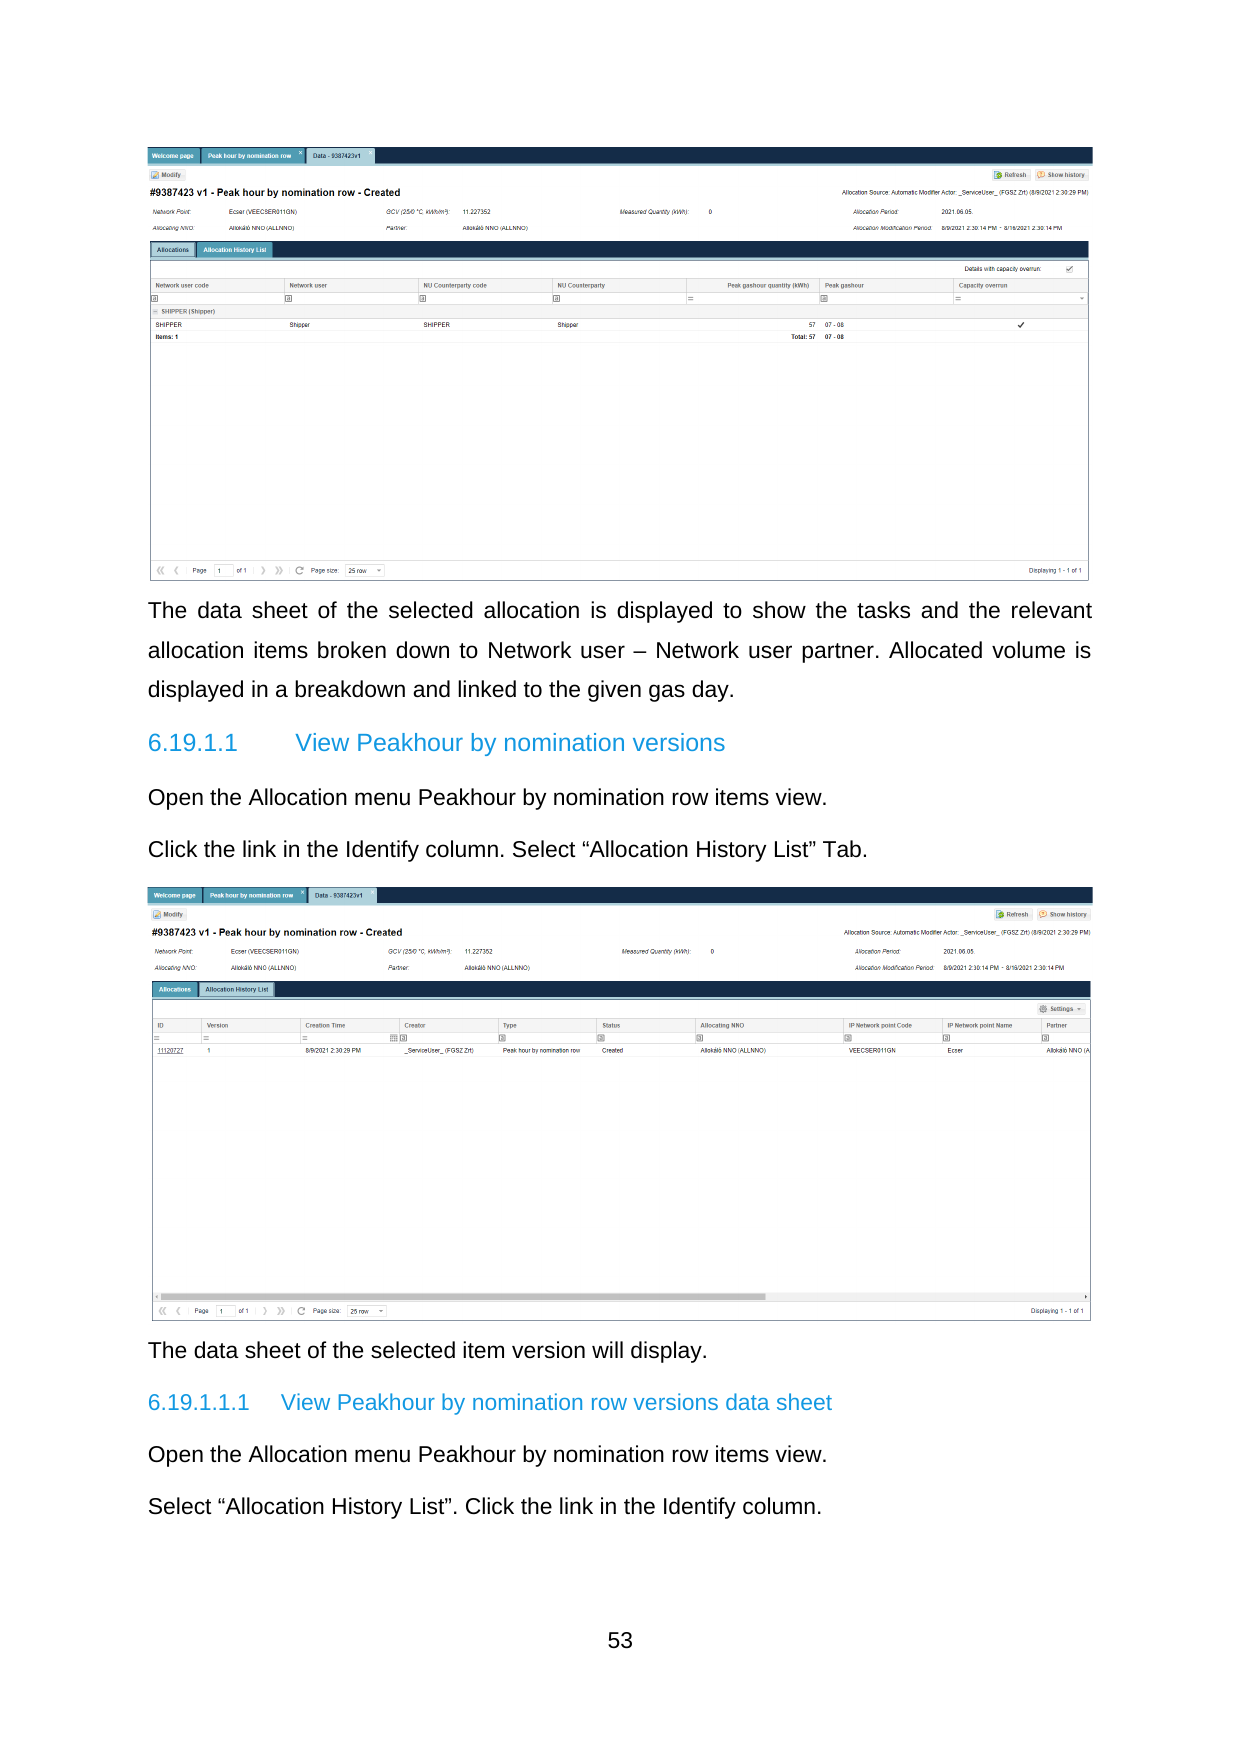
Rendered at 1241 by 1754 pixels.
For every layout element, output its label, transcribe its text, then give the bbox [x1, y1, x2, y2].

text The data sheet of the selected allocation is displayed to show the tasks and the relevant allocation items broken down to Network user – Network user partner. Allocated volume is displayed in a breakdown and linked to the given gas day. [148, 584, 1093, 702]
text Select “Allocation History List”. Click the link in the Identify column. [148, 1493, 1093, 1519]
text Open the Allocation menu Peakhour by nomination row items view. [148, 784, 1093, 810]
subtitle View Peakhour by nomination row versions data sheet [148, 1389, 1093, 1416]
text Click the link in the Identify column. Select “Allocation History List” Tab. [148, 836, 1093, 862]
text The data sheet of the selected item version will display. [148, 1325, 1093, 1364]
picture [147, 887, 1093, 1325]
subtitle View Peakhour by nomination versions [148, 728, 1093, 757]
picture [147, 147, 1093, 584]
text Open the Allocation menu Peakhour by nomination row items view. [148, 1441, 1093, 1468]
